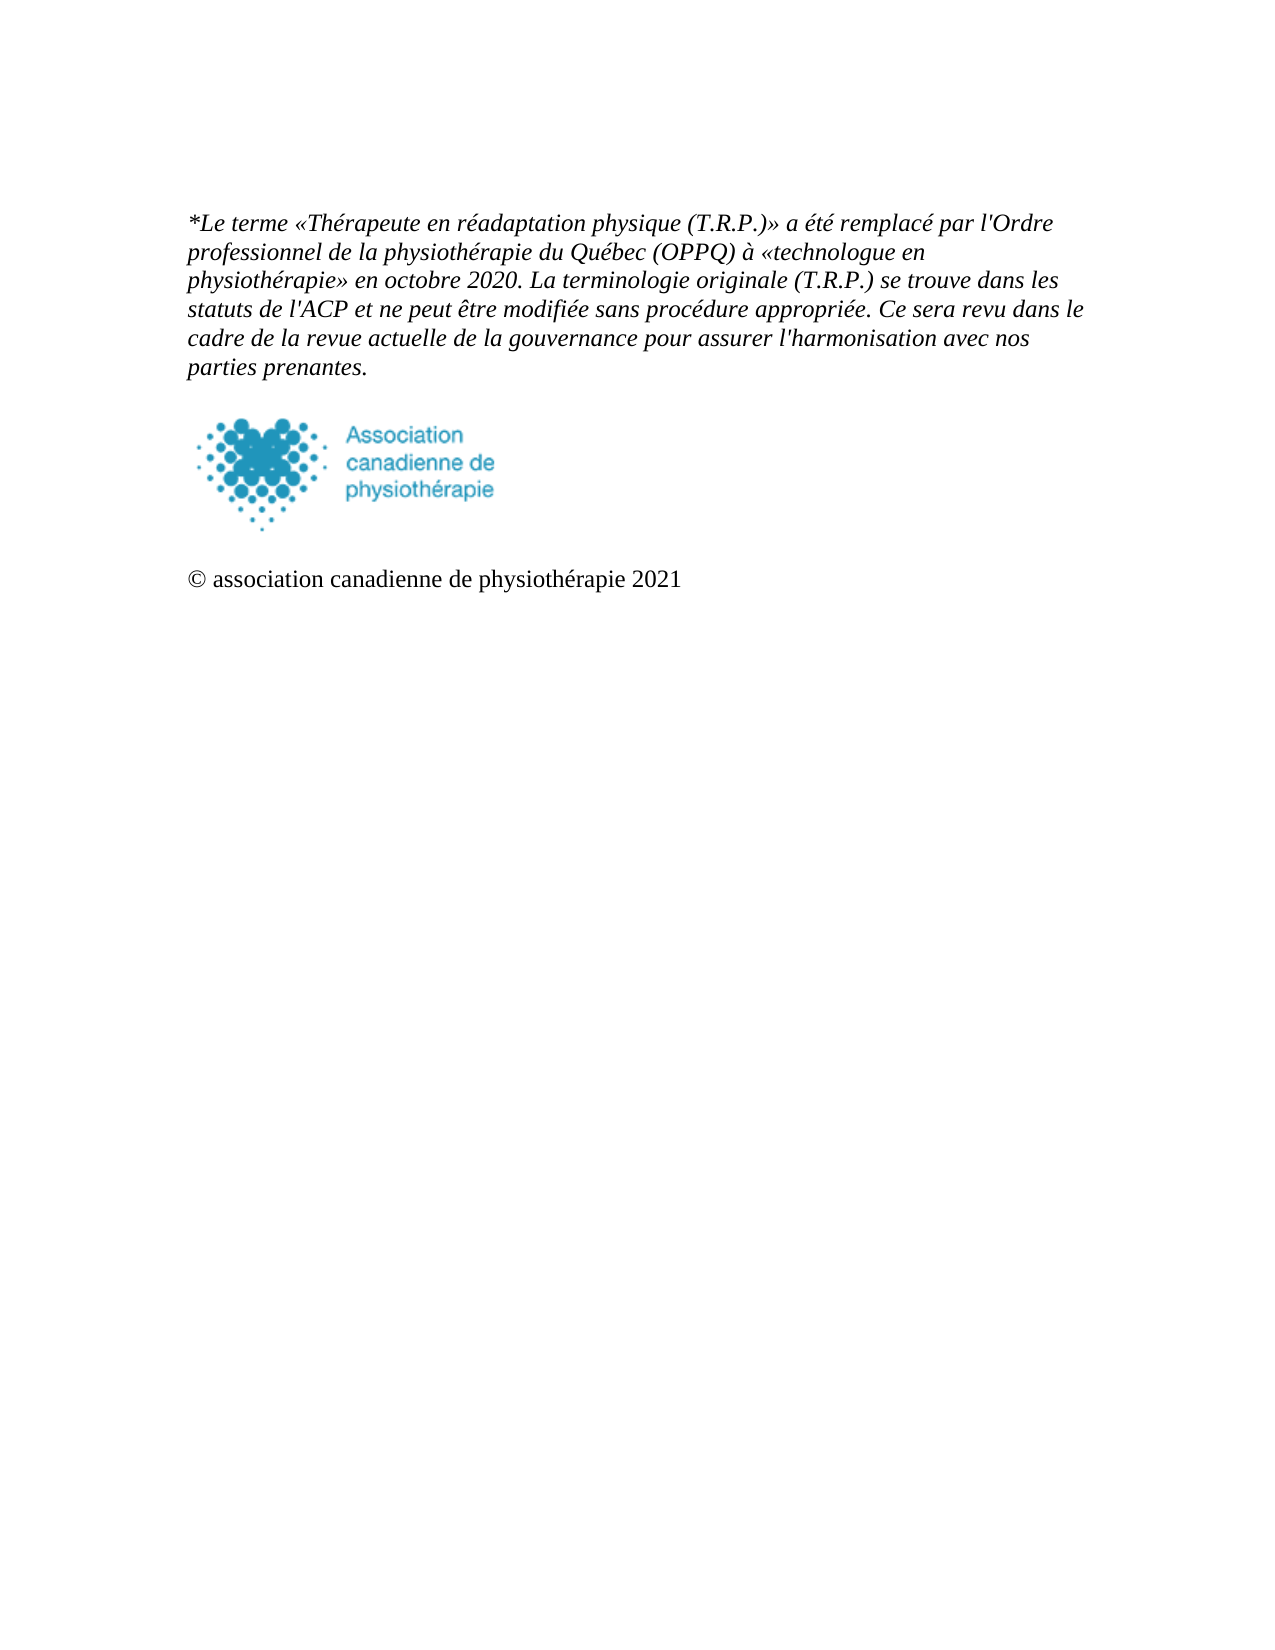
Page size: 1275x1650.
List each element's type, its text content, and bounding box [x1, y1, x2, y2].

text © association canadienne de physiothérapie 2021 [187, 564, 1087, 592]
text *Le terme «Thérapeute en réadaptation physique (T.R.P.)» a été remplacé par l'Ordre professionnel de la physiothérapie du Québec (OPPQ) à «technologue en physiothérapie» en octobre 2020. La terminologie originale (T.R.P.) se trouve dans les statuts de l'ACP et ne peut être modifiée sans procédure appropriée. Ce sera revu dans le cadre de la revue actuelle de la gouvernance pour assurer l'harmonisation avec nos parties prenantes. [187, 208, 1087, 380]
picture [187, 409, 501, 535]
